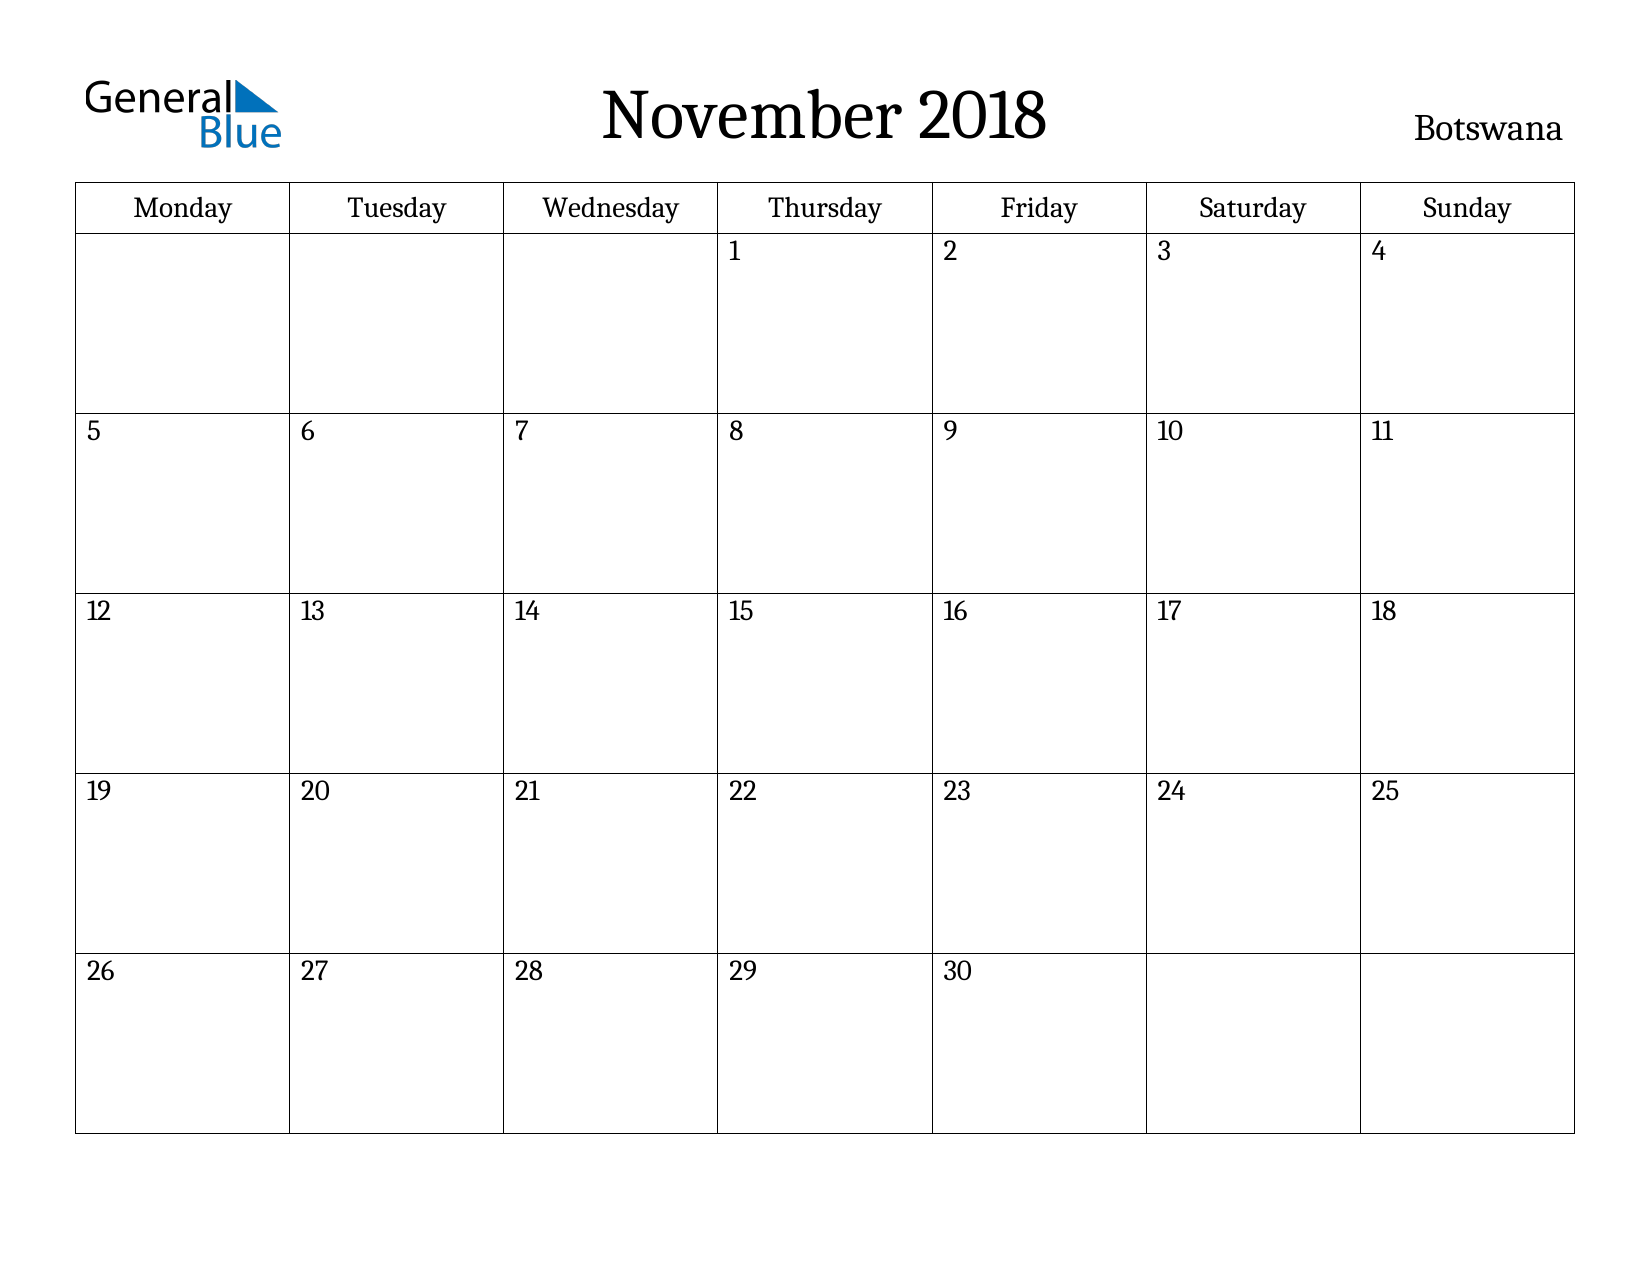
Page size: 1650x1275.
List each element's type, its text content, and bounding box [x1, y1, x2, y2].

table_cell Saturday [1147, 183, 1360, 233]
table_cell [290, 448, 503, 593]
table_cell 7 [504, 414, 717, 447]
table_cell [1361, 267, 1574, 413]
table_cell [718, 808, 932, 953]
table_cell 22 [718, 774, 932, 807]
table_cell 16 [933, 594, 1146, 627]
table_cell [933, 448, 1146, 593]
table_cell 6 [290, 414, 503, 447]
table_cell 3 [1147, 234, 1360, 267]
table_cell [290, 808, 503, 953]
table_cell 13 [290, 594, 503, 627]
table_cell [76, 808, 289, 953]
table_cell 14 [504, 594, 717, 627]
table_cell 29 [718, 954, 932, 987]
table_cell [1147, 988, 1360, 1133]
table_cell [504, 234, 717, 267]
table_cell Sunday [1361, 183, 1574, 233]
table_cell [1147, 267, 1360, 413]
table_cell 8 [718, 414, 932, 447]
table_cell 1 [718, 234, 932, 267]
table_cell [1361, 954, 1574, 987]
table_header [76, 75, 503, 182]
table_cell 28 [504, 954, 717, 987]
table_cell [504, 448, 717, 593]
table_cell 19 [76, 774, 289, 807]
table_cell [933, 808, 1146, 953]
table_cell [1361, 627, 1574, 773]
table_header November 2018 [504, 75, 1146, 182]
table_cell [504, 988, 717, 1133]
table_cell [504, 267, 717, 413]
table_cell [76, 267, 289, 413]
table_cell [1147, 448, 1360, 593]
table_cell 26 [76, 954, 289, 987]
table_cell [933, 988, 1146, 1133]
table_cell Tuesday [290, 183, 503, 233]
table_cell [718, 448, 932, 593]
table_cell 4 [1361, 234, 1574, 267]
table_cell [76, 627, 289, 773]
table_cell 12 [76, 594, 289, 627]
table_cell [76, 234, 289, 267]
table_cell [718, 267, 932, 413]
table_cell [933, 267, 1146, 413]
table_cell [1147, 808, 1360, 953]
table_cell 24 [1147, 774, 1360, 807]
table_cell 20 [290, 774, 503, 807]
table_cell [290, 627, 503, 773]
table_cell [718, 627, 932, 773]
table_cell 10 [1147, 414, 1360, 447]
table_cell 17 [1147, 594, 1360, 627]
table_cell 2 [933, 234, 1146, 267]
table_cell [1361, 808, 1574, 953]
table_cell [76, 988, 289, 1133]
table_cell 30 [933, 954, 1146, 987]
table_cell Friday [933, 183, 1146, 233]
table_cell [76, 448, 289, 593]
table_cell 15 [718, 594, 932, 627]
table_cell [504, 627, 717, 773]
table_cell 23 [933, 774, 1146, 807]
table_cell 11 [1361, 414, 1574, 447]
table_header Botswana [1146, 75, 1574, 182]
table_cell 27 [290, 954, 503, 987]
table_cell 21 [504, 774, 717, 807]
table_cell [718, 988, 932, 1133]
table_cell [1147, 627, 1360, 773]
table_cell [290, 234, 503, 267]
table_cell [1361, 448, 1574, 593]
table_cell 25 [1361, 774, 1574, 807]
table_cell [933, 627, 1146, 773]
table_cell [504, 808, 717, 953]
table_cell [1361, 988, 1574, 1133]
table_cell [290, 267, 503, 413]
table_cell [1147, 954, 1360, 987]
table_cell Monday [76, 183, 289, 233]
table_cell 9 [933, 414, 1146, 447]
table_cell 18 [1361, 594, 1574, 627]
table_cell [290, 988, 503, 1133]
picture [86, 80, 281, 148]
table_cell Thursday [718, 183, 932, 233]
table_cell 5 [76, 414, 289, 447]
table_cell Wednesday [504, 183, 717, 233]
